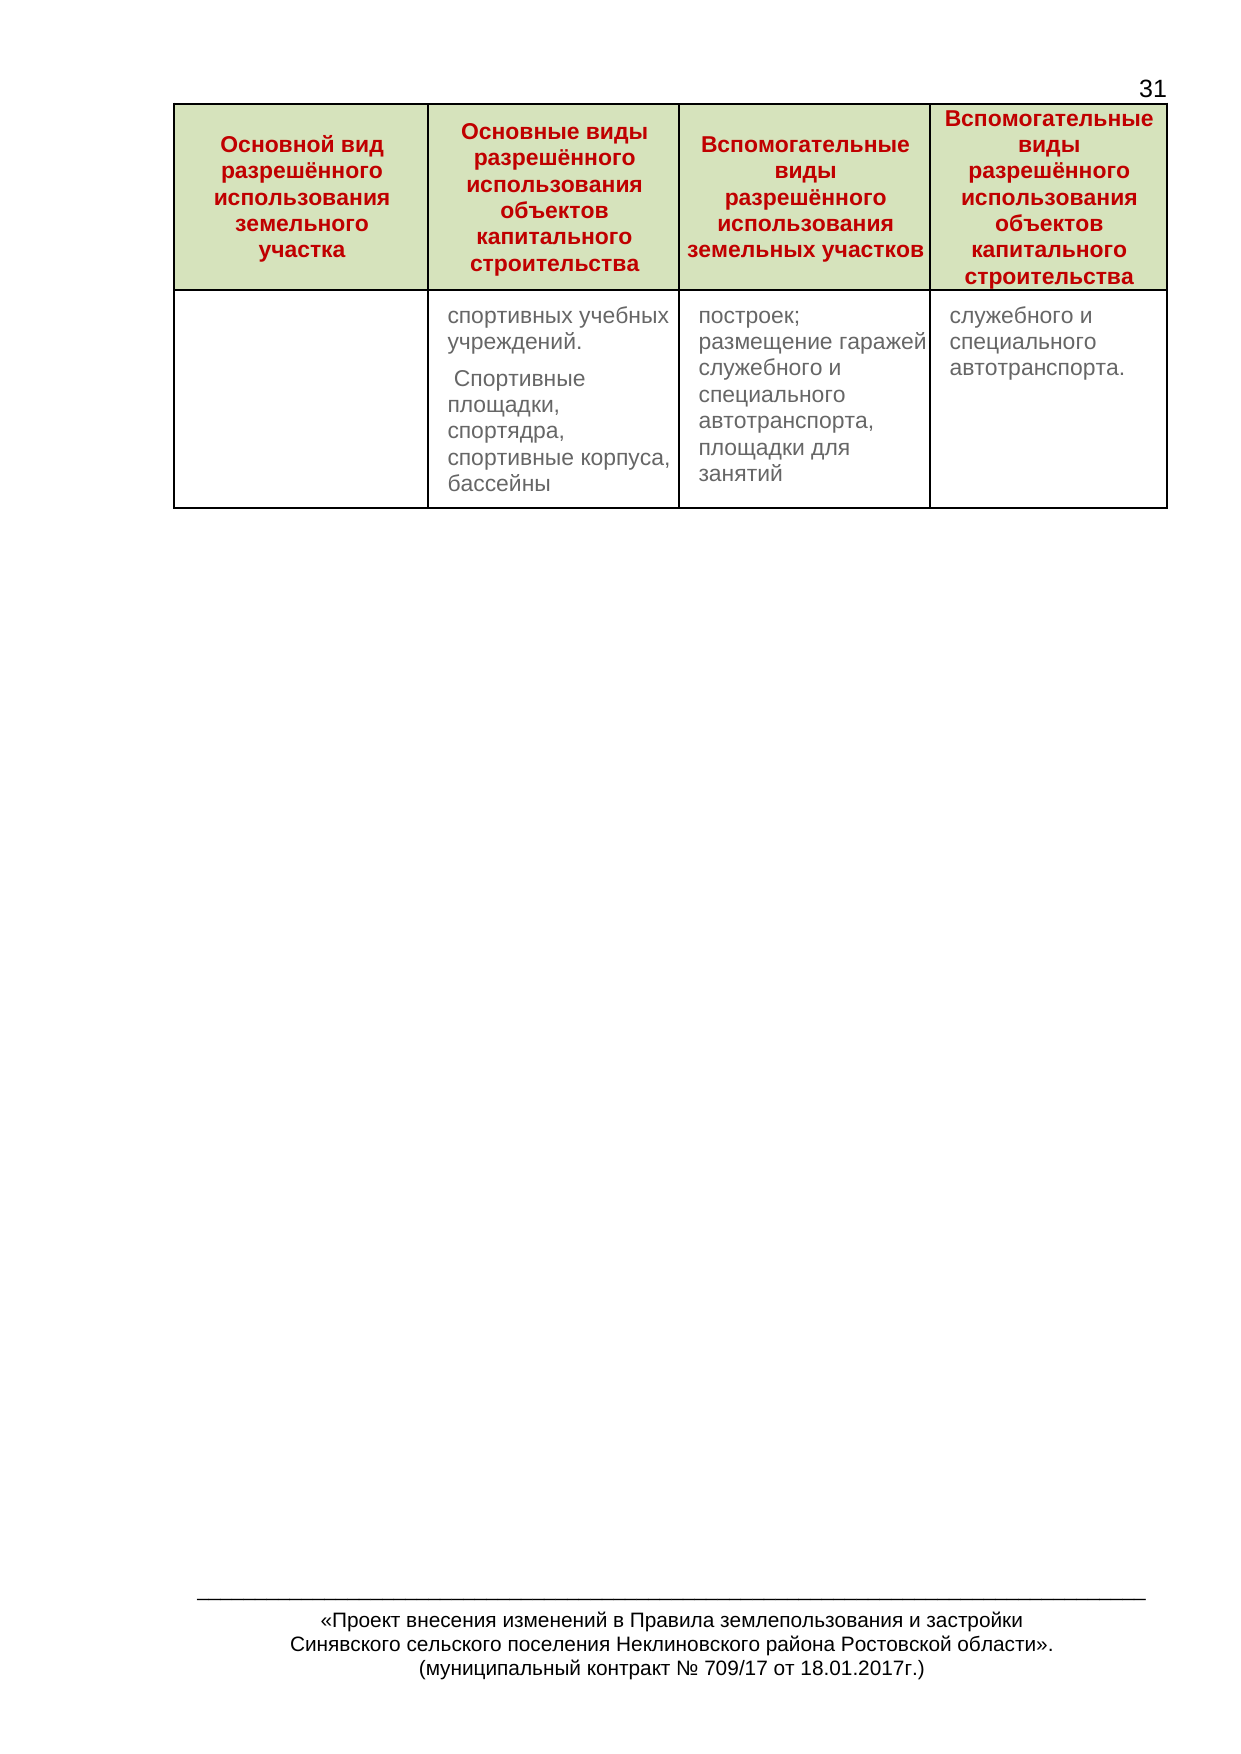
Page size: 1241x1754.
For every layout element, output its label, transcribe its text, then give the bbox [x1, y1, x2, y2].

table_header Основной вид разрешённого использования земельного участка [175, 105, 427, 289]
table_header Вспомогательные виды разрешённого использования объектов капитального строительства [931, 105, 1166, 289]
table_header Вспомогательные виды разрешённого использования земельных участков [680, 105, 929, 289]
table_header Основные виды разрешённого использования объектов капитального строительства [429, 105, 678, 289]
